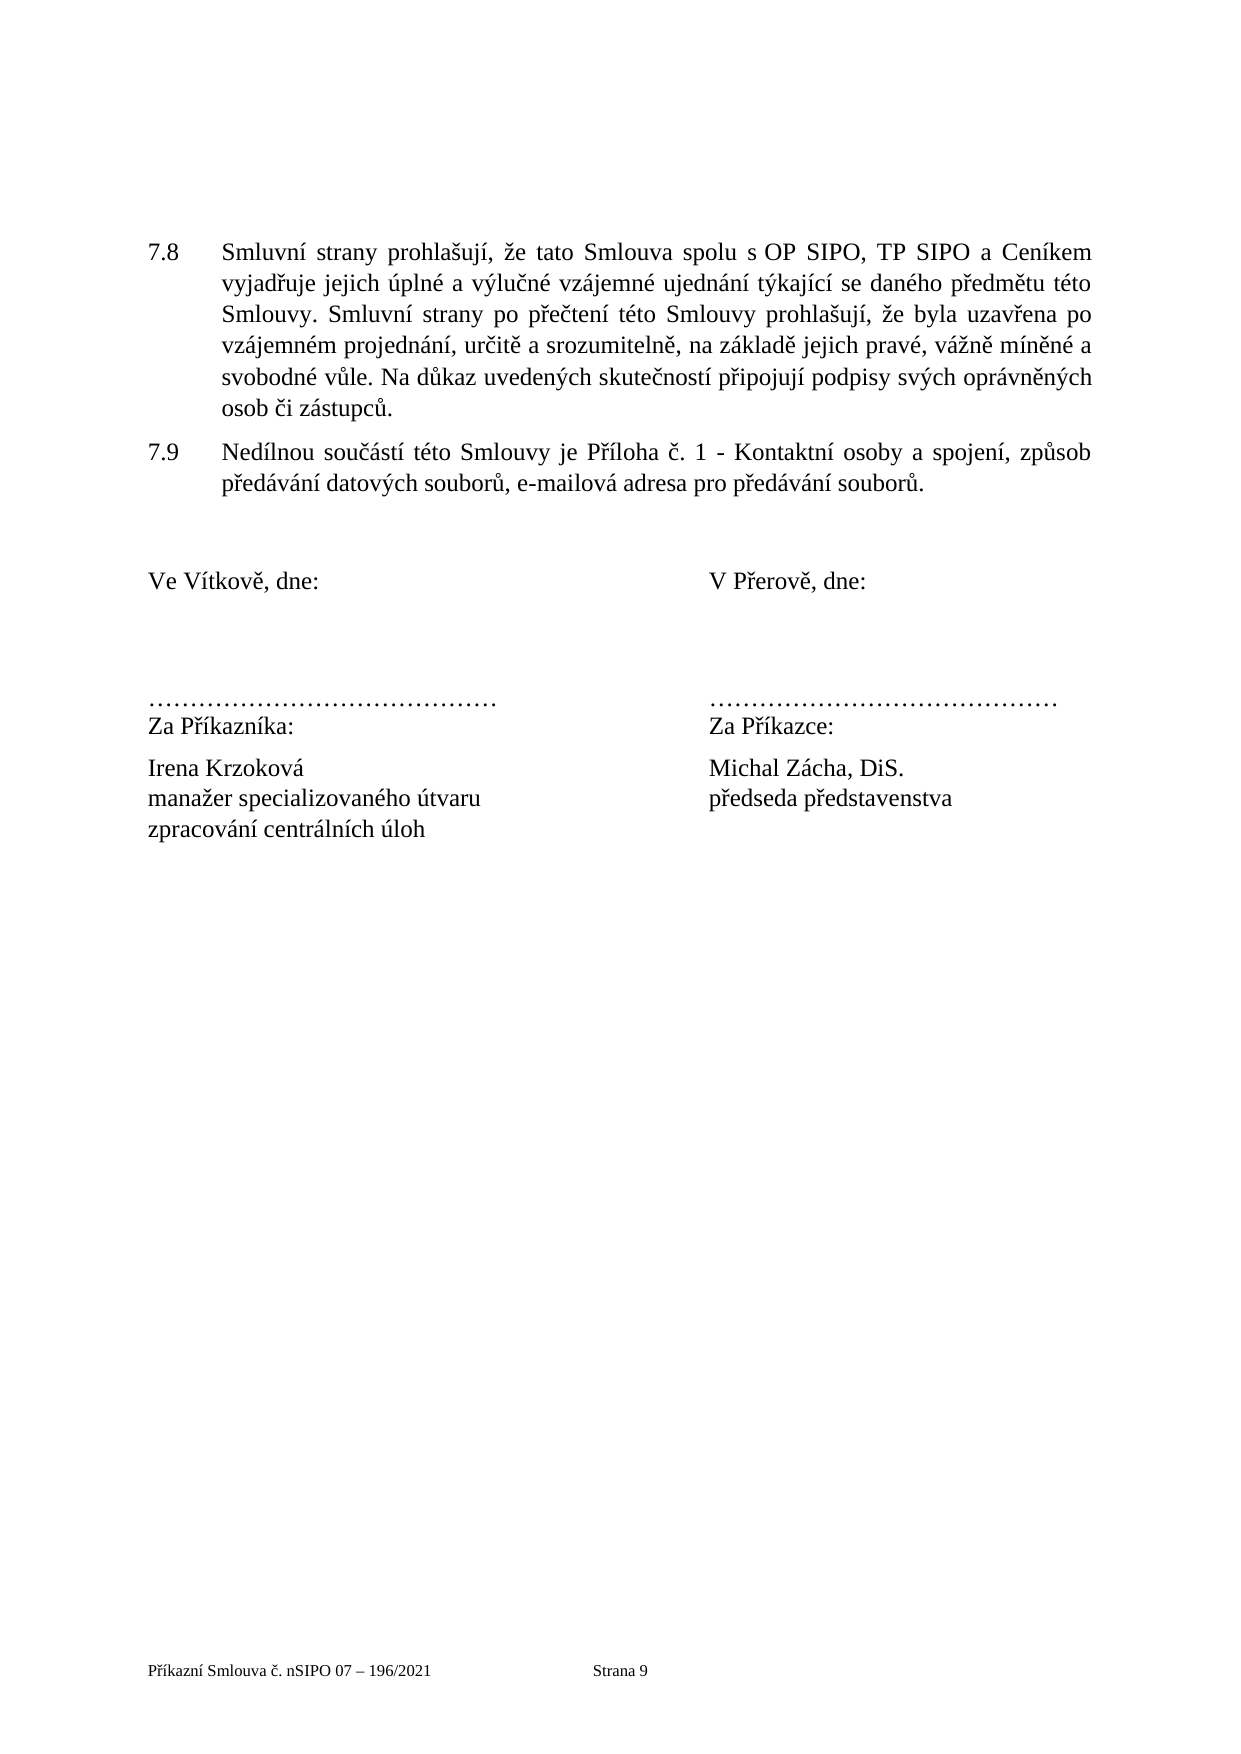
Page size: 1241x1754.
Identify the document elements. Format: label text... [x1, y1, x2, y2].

text 7.8 Smluvní strany prohlašují, že tato Smlouva spolu s OP SIPO, TP SIPO a Ceníkem vyjadřuje jejich úplné a výlučné vzájemné ujednání týkající se daného předmětu této Smlouvy. Smluvní strany po přečtení této Smlouvy prohlašují, že byla uzavřena po vzájemném projednání, určitě a srozumitelně, na základě jejich pravé, vážně míněné a svobodné vůle. Na důkaz uvedených skutečností připojují podpisy svých oprávněných osob či zástupců. [148, 235, 1093, 423]
text …………………………………… …………………………………… [148, 683, 1093, 711]
text Ve Vítkově, dne: V Přerově, dne: [148, 566, 1093, 595]
text manažer specializovaného útvaru předseda představenstva [148, 781, 1093, 813]
text Za Příkazníka: Za Příkazce: [148, 711, 1093, 740]
text zpracování centrálních úloh [148, 813, 1093, 844]
text Irena Krzoková Michal Zácha, DiS. [148, 753, 1093, 781]
text 7.9 Nedílnou součástí této Smlouvy je Příloha č. 1 - Kontaktní osoby a spojení, způsob předávání datových souborů, e-mailová adresa pro předávání souborů. [148, 435, 1093, 498]
